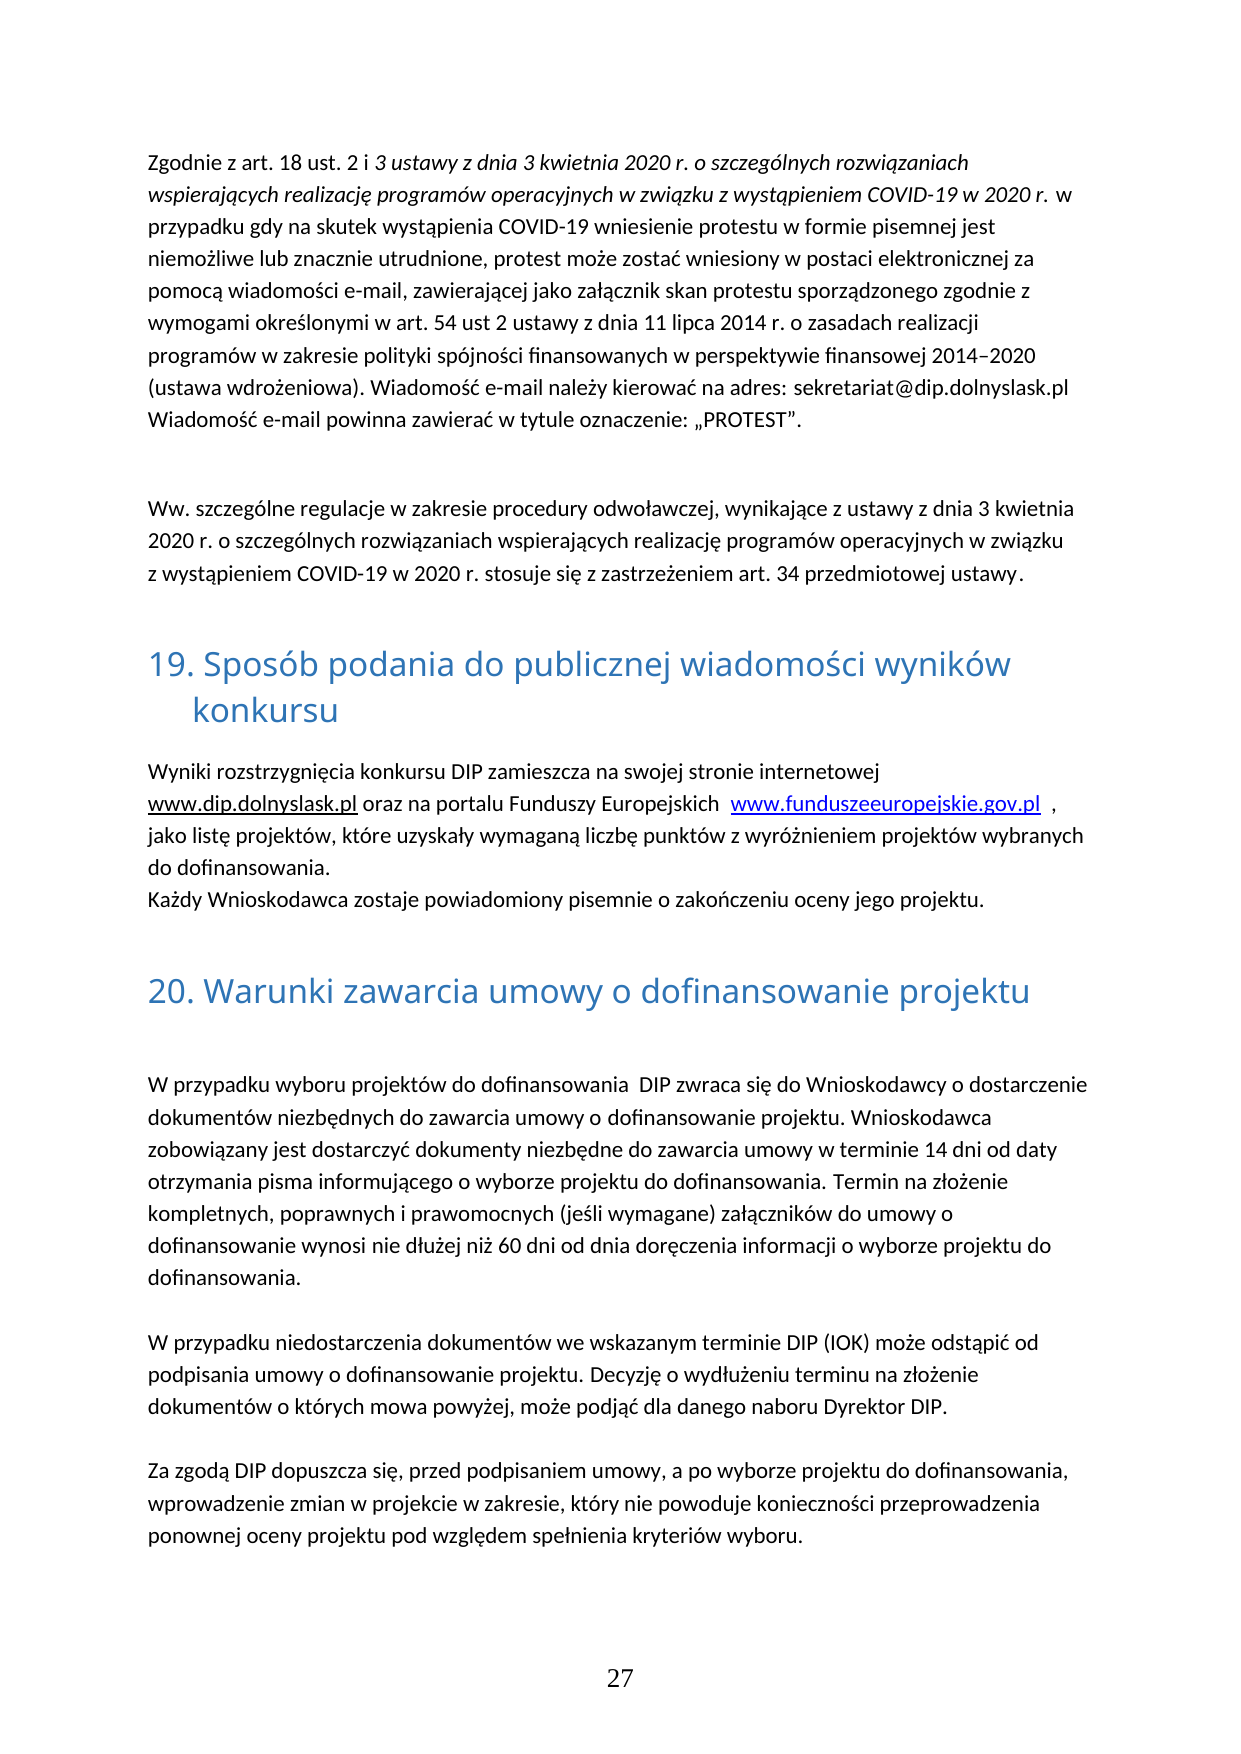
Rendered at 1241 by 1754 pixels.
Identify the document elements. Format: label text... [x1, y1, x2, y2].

text Ww. szczególne regulacje w zakresie procedury odwoławczej, wynikające z ustawy z dnia 3 kwietnia 2020 r. o szczególnych rozwiązaniach wspierających realizację programów operacyjnych w związku z wystąpieniem COVID-19 w 2020 r. stosuje się z zastrzeżeniem art. 34 przedmiotowej ustawy. [148, 494, 1093, 587]
text W przypadku wyboru projektów do dofinansowania DIP zwraca się do Wnioskodawcy o dostarczenie dokumentów niezbędnych do zawarcia umowy o dofinansowanie projektu. Wnioskodawca zobowiązany jest dostarczyć dokumenty niezbędne do zawarcia umowy w terminie 14 dni od daty otrzymania pisma informującego o wyborze projektu do dofinansowania. Termin na złożenie kompletnych, poprawnych i prawomocnych (jeśli wymagane) załączników do umowy o dofinansowanie wynosi nie dłużej niż 60 dni od dnia doręczenia informacji o wyborze projektu do dofinansowania. [148, 1070, 1093, 1292]
text Za zgodą DIP dopuszcza się, przed podpisaniem umowy, a po wyborze projektu do dofinansowania, wprowadzenie zmian w projekcie w zakresie, który nie powoduje konieczności przeprowadzenia ponownej oceny projektu pod względem spełnienia kryteriów wyboru. [148, 1457, 1093, 1549]
subtitle 20. Warunki zawarcia umowy o dofinansowanie projektu [148, 968, 1093, 1013]
subtitle 19. Sposób podania do publicznej wiadomości wyników konkursu [148, 641, 1093, 732]
text Zgodnie z art. 18 ust. 2 i 3 ustawy z dnia 3 kwietnia 2020 r. o szczególnych rozwiązaniach wspierających realizację programów operacyjnych w związku z wystąpieniem COVID-19 w 2020 r. w przypadku gdy na skutek wystąpienia COVID-19 wniesienie protestu w formie pisemnej jest niemożliwe lub znacznie utrudnione, protest może zostać wniesiony w postaci elektronicznej za pomocą wiadomości e-mail, zawierającej jako załącznik skan protestu sporządzonego zgodnie z wymogami określonymi w art. 54 ust 2 ustawy z dnia 11 lipca 2014 r. o zasadach realizacji programów w zakresie polityki spójności finansowanych w perspektywie finansowej 2014–2020 (ustawa wdrożeniowa). Wiadomość e-mail należy kierować na adres: sekretariat@dip.dolnyslask.pl Wiadomość e-mail powinna zawierać w tytule oznaczenie: „PROTEST”. [148, 148, 1093, 433]
text Wyniki rozstrzygnięcia konkursu DIP zamieszcza na swojej stronie internetowej www.dip.dolnyslask.pl oraz na portalu Funduszy Europejskich www.funduszeeuropejskie.gov.pl , jako listę projektów, które uzyskały wymaganą liczbę punktów z wyróżnieniem projektów wybranych do dofinansowania. [148, 757, 1093, 881]
text Każdy Wnioskodawca zostaje powiadomiony pisemnie o zakończeniu oceny jego projektu. [148, 886, 1093, 914]
text W przypadku niedostarczenia dokumentów we wskazanym terminie DIP (IOK) może odstąpić od podpisania umowy o dofinansowanie projektu. Decyzję o wydłużeniu terminu na złożenie dokumentów o których mowa powyżej, może podjąć dla danego naboru Dyrektor DIP. [148, 1328, 1093, 1420]
